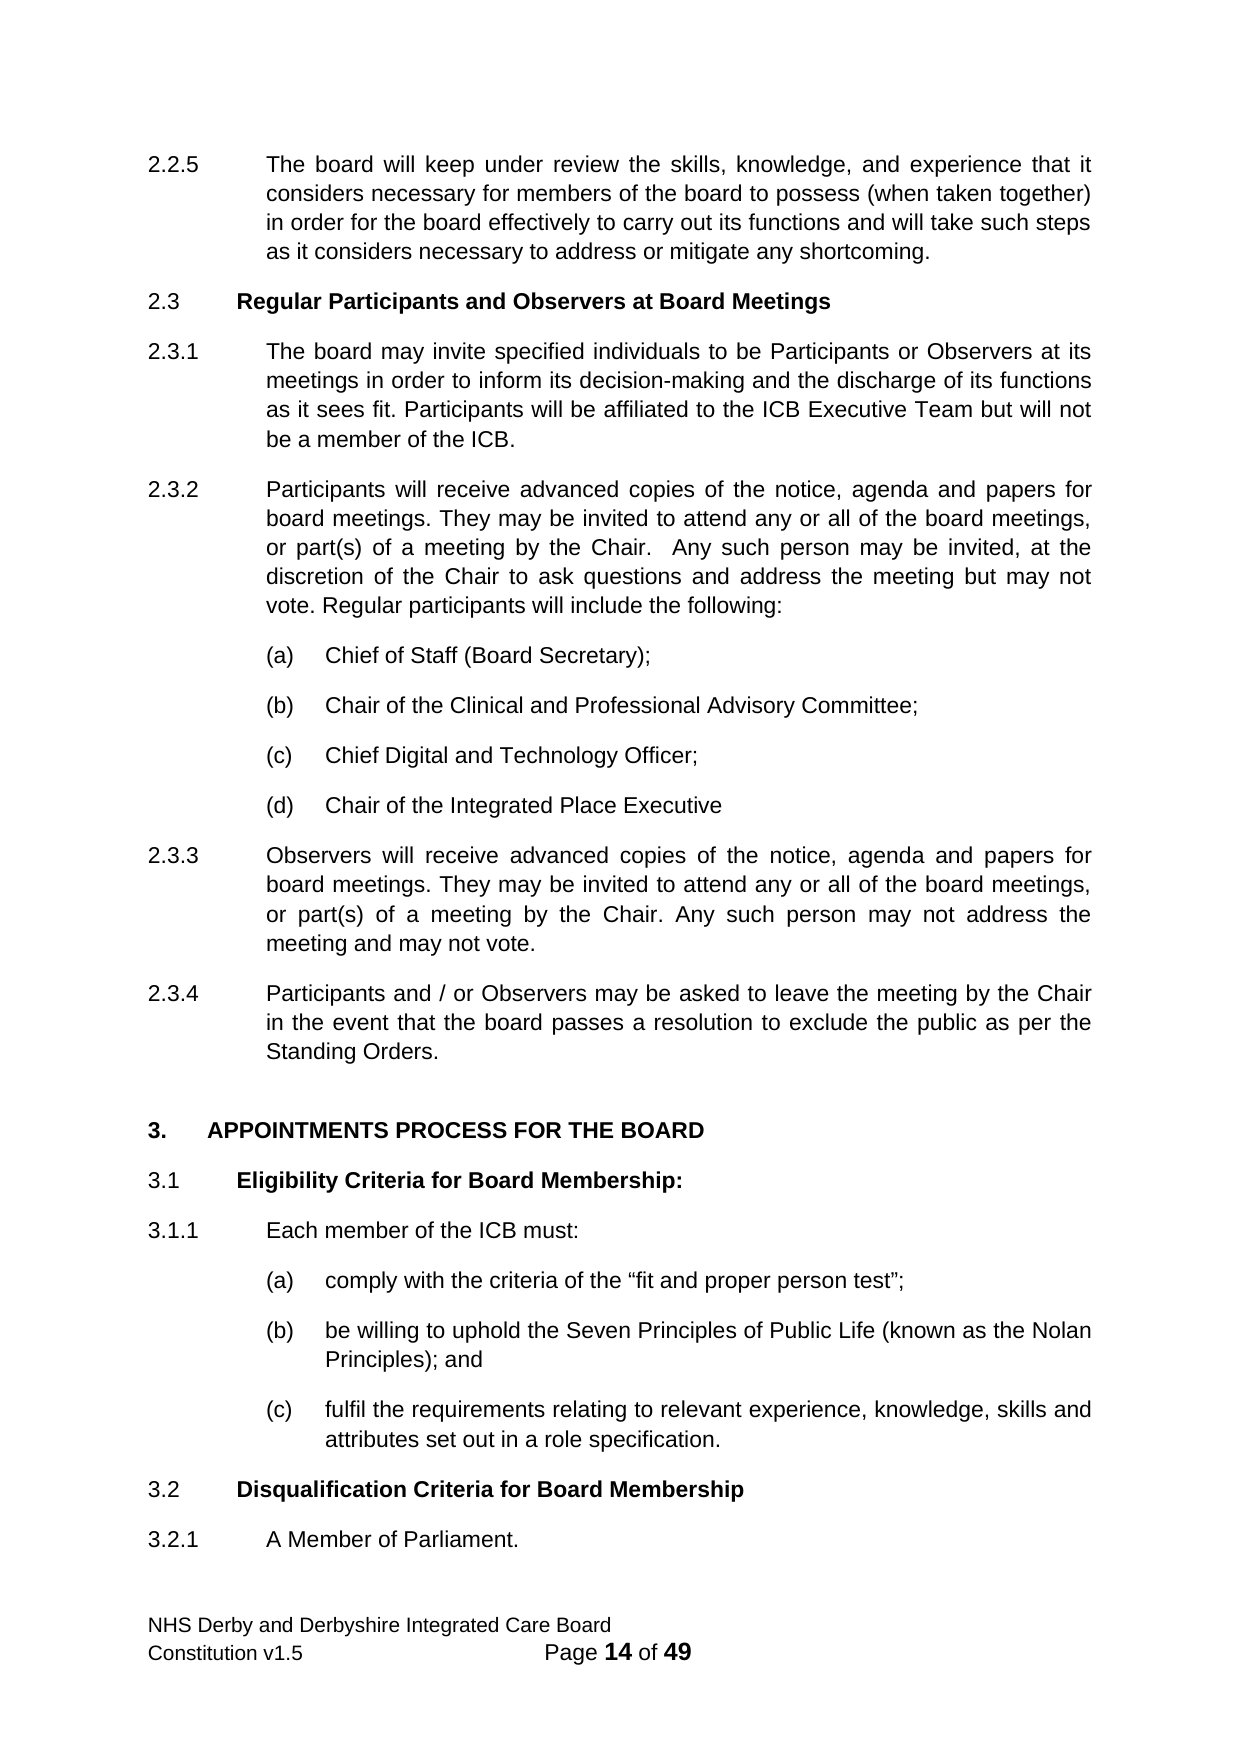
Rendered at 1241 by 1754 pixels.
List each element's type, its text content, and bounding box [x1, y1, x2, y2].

subtitle Participants and / or Observers may be asked to leave the meeting by the Chair in the event that the board passes a resolution to exclude the public as per the Standing Orders. [148, 977, 1092, 1064]
text comply with the criteria of the “fit and proper person test”; [266, 1264, 1092, 1293]
subtitle Observers will receive advanced copies of the notice, agenda and papers for board meetings. They may be invited to attend any or all of the board meetings, or part(s) of a meeting by the Chair. Any such person may not address the meeting and may not vote. [148, 839, 1092, 956]
text Chief of Staff (Board Secretary); [266, 639, 1092, 668]
subtitle Disqualification Criteria for Board Membership [148, 1473, 1092, 1502]
text be willing to uphold the Seven Principles of Public Life (known as the Nolan Principles); and [266, 1314, 1092, 1373]
text The board may invite specified individuals to be Participants or Observers at its meetings in order to inform its decision-making and the discharge of its functions as it sees fit. Participants will be affiliated to the ICB Executive Team but will not be a member of the ICB. [148, 335, 1092, 452]
text Participants will receive advanced copies of the notice, agenda and papers for board meetings. They may be invited to attend any or all of the board meetings, or part(s) of a meeting by the Chair. Any such person may be invited, at the discretion of the Chair to ask questions and address the meeting but may not vote. Regular participants will include the following: [148, 473, 1092, 618]
subtitle Appointments Process for the Board [148, 1114, 1092, 1143]
text Chair of the Integrated Place Executive [266, 789, 1092, 818]
subtitle A Member of Parliament. [148, 1523, 1092, 1552]
subtitle Eligibility Criteria for Board Membership: [148, 1164, 1092, 1193]
subtitle Each member of the ICB must: [148, 1214, 1092, 1243]
subtitle The board will keep under review the skills, knowledge, and experience that it considers necessary for members of the board to possess (when taken together) in order for the board effectively to carry out its functions and will take such steps as it considers necessary to address or mitigate any shortcoming. [148, 148, 1092, 264]
text fulfil the requirements relating to relevant experience, knowledge, skills and attributes set out in a role specification. [266, 1393, 1092, 1452]
text Chair of the Clinical and Professional Advisory Committee; [266, 689, 1092, 718]
subtitle Regular Participants and Observers at Board Meetings [148, 285, 1092, 314]
text Chief Digital and Technology Officer; [266, 739, 1092, 768]
